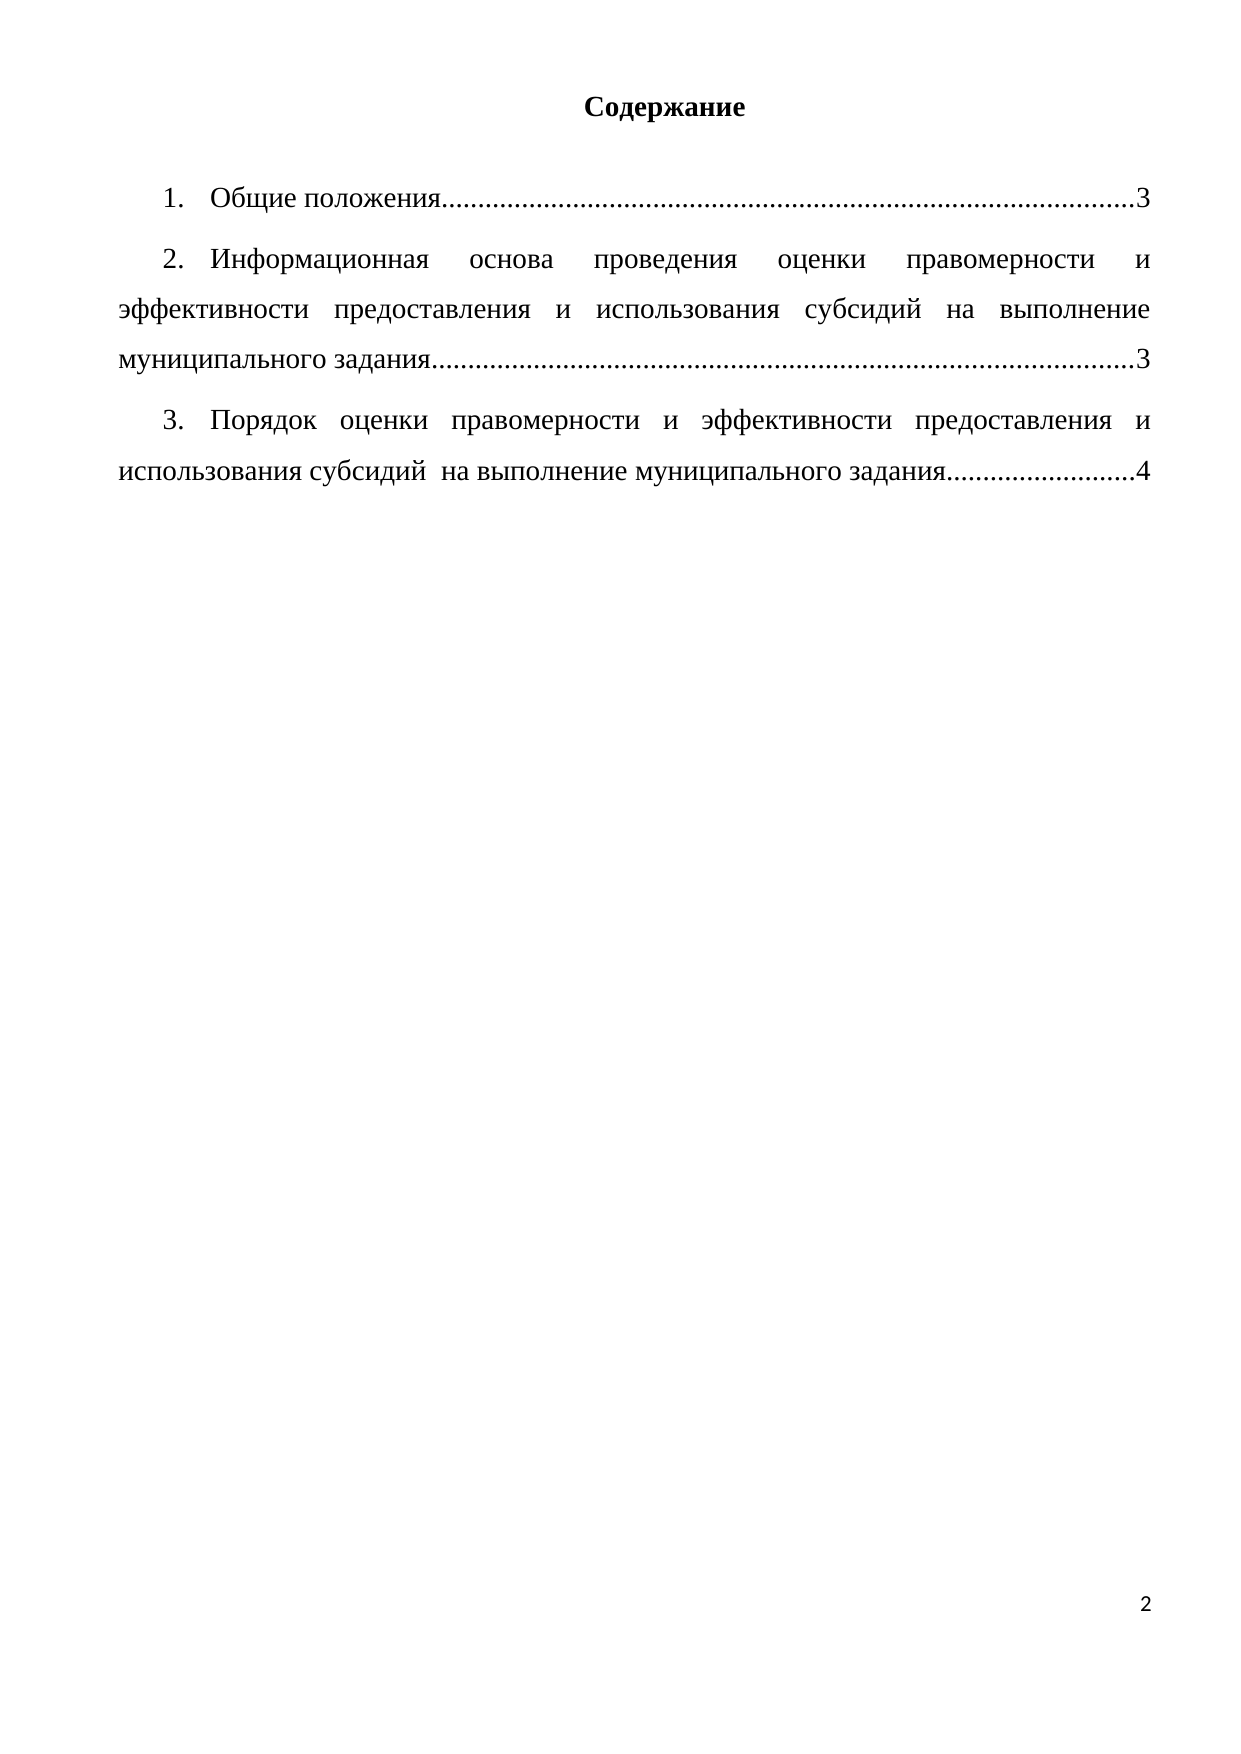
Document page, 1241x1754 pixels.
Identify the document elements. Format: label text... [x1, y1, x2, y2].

text 2. Информационная основа проведения оценки правомерности и эффективности предоставления и использования субсидий на выполнение муниципального задания 3 [118, 241, 1152, 375]
text 3. Порядок оценки правомерности и эффективности предоставления и использования субсидий на выполнение муниципального задания 4 [118, 402, 1152, 486]
subtitle Содержание [118, 89, 1152, 122]
text 1. Общие положения 3 [118, 180, 1152, 214]
